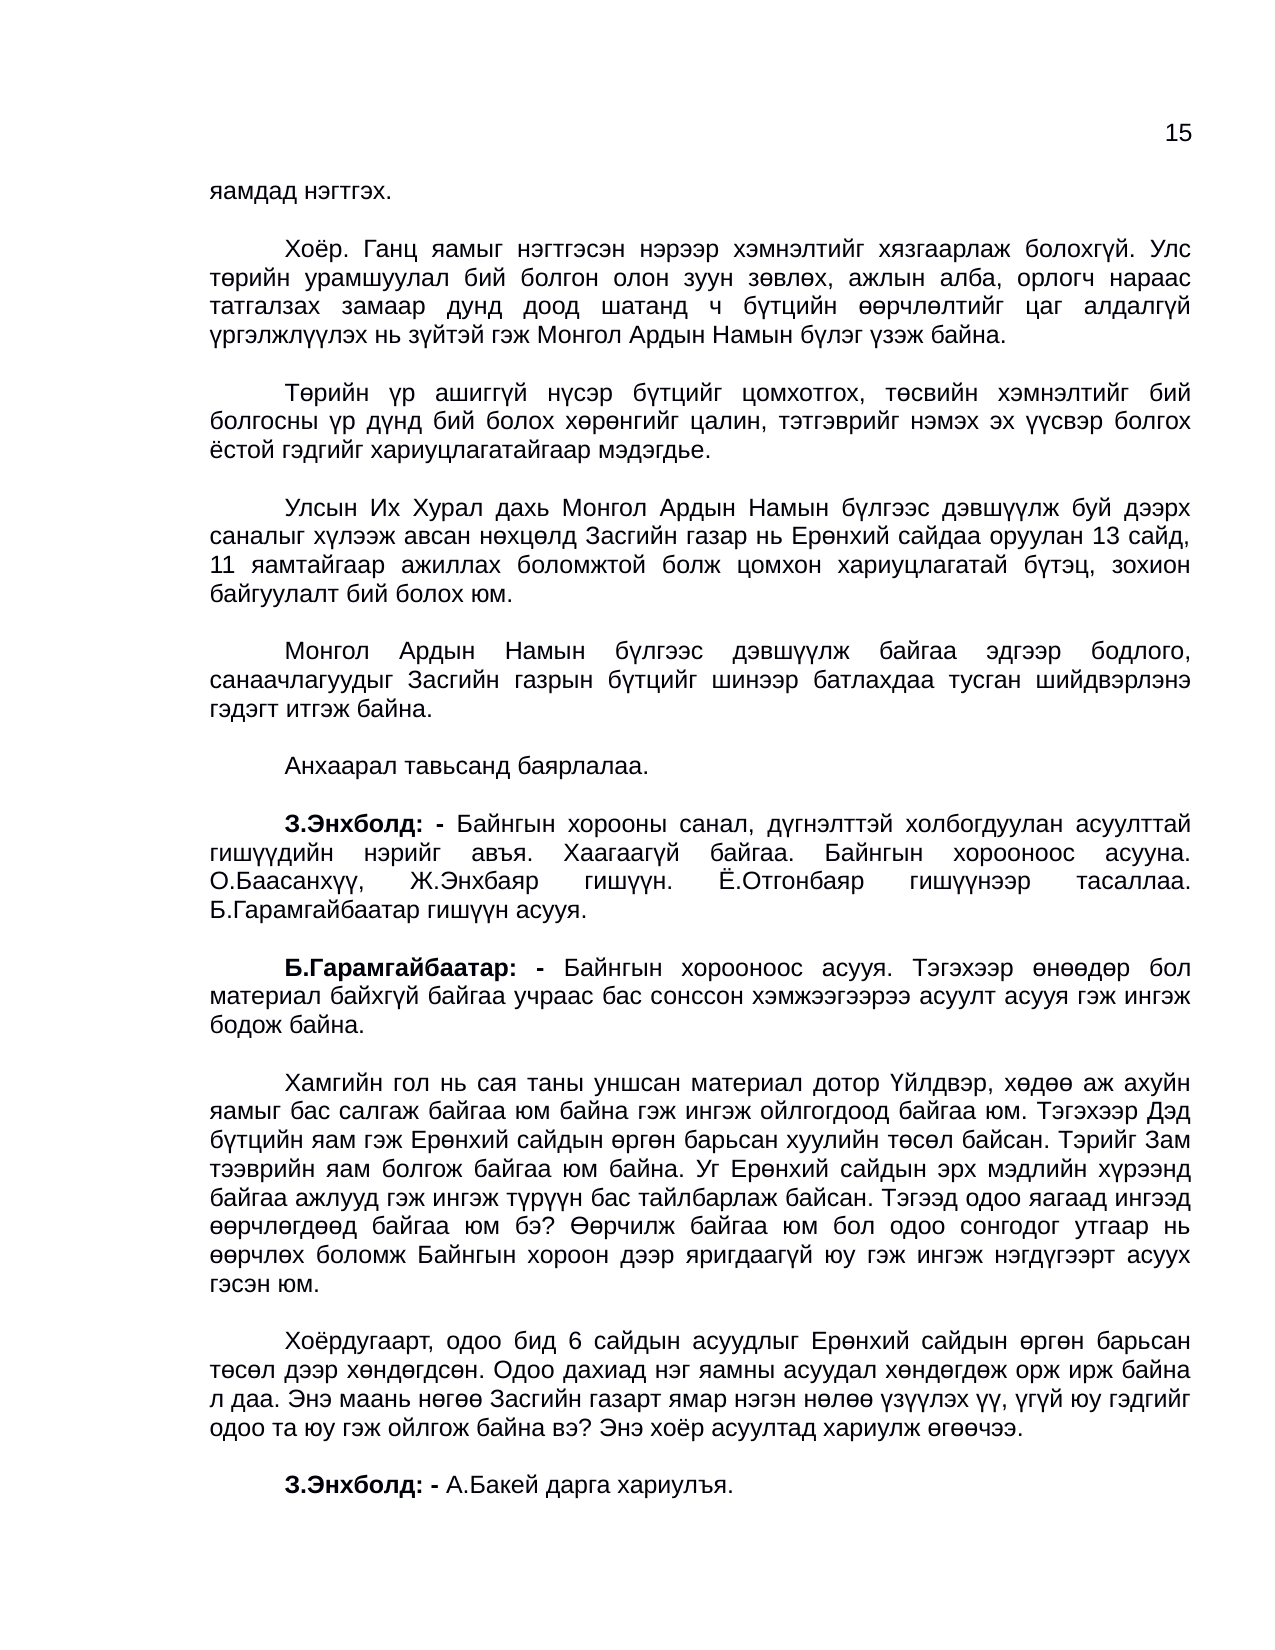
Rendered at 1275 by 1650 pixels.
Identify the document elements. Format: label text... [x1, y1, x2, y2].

text Төрийн үр ашиггүй нүсэр бүтцийг цомхотгох, төсвийн хэмнэлтийг бий болгосны үр дүнд бий болох хөрөнгийг цалин, тэтгэврийг нэмэх эх үүсвэр болгох ёстой гэдгийг хариуцлагатайгаар мэдэгдье. [209, 378, 1192, 464]
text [209, 176, 1192, 205]
text З.Энхболд: - А.Бакей дарга хариулъя. [209, 1470, 1192, 1499]
text Хамгийн гол нь сая таны уншсан материал дотор Үйлдвэр, хөдөө аж ахуйн яамыг бас салгаж байгаа юм байна гэж ингэж ойлгогдоод байгаа юм. Тэгэхээр Дэд бүтцийн яам гэж Ерөнхий сайдын өргөн барьсан хуулийн төсөл байсан. Тэрийг Зам тээврийн яам болгож байгаа юм байна. Уг Ерөнхий сайдын эрх мэдлийн хүрээнд байгаа ажлууд гэж ингэж түрүүн бас тайлбарлаж байсан. Тэгээд одоо яагаад ингээд өөрчлөгдөөд байгаа юм бэ? Өөрчилж байгаа юм бол одоо сонгодог утгаар нь өөрчлөх боломж Байнгын хороон дээр яригдаагүй юу гэж ингэж нэгдүгээрт асуух гэсэн юм. [209, 1068, 1192, 1298]
text Хоёрдугаарт, одоо бид 6 сайдын асуудлыг Ерөнхий сайдын өргөн барьсан төсөл дээр хөндөгдсөн. Одоо дахиад нэг яамны асуудал хөндөгдөж орж ирж байна л даа. Энэ маань нөгөө Засгийн газарт ямар нэгэн нөлөө үзүүлэх үү, үгүй юу гэдгийг одоо та юу гэж ойлгож байна вэ? Энэ хоёр асуултад хариулж өгөөчээ. [209, 1326, 1192, 1441]
text Монгол Ардын Намын бүлгээс дэвшүүлж байгаа эдгээр бодлого, санаачлагуудыг Засгийн газрын бүтцийг шинээр батлахдаа тусган шийдвэрлэнэ гэдэгт итгэж байна. [209, 636, 1192, 723]
text Анхаарал тавьсанд баярлалаа. [209, 751, 1192, 780]
text Хоёр. Ганц яамыг нэгтгэсэн нэрээр хэмнэлтийг хязгаарлаж болохгүй. Улс төрийн урамшуулал бий болгон олон зуун зөвлөх, ажлын алба, орлогч нараас татгалзах замаар дунд доод шатанд ч бүтцийн өөрчлөлтийг цаг алдалгүй үргэлжлүүлэх нь зүйтэй гэж Монгол Ардын Намын бүлэг үзэж байна. [209, 234, 1192, 349]
text Б.Гарамгайбаатар: - Байнгын хорооноос асууя. Тэгэхээр өнөөдөр бол материал байхгүй байгаа учраас бас сонссон хэмжээгээрээ асуулт асууя гэж ингэж бодож байна. [209, 953, 1192, 1039]
text З.Энхболд: - Байнгын хорооны санал, дүгнэлттэй холбогдуулан асуулттай гишүүдийн нэрийг авъя. Хаагаагүй байгаа. Байнгын хорооноос асууна. О.Баасанхүү, Ж.Энхбаяр гишүүн. Ё.Отгонбаяр гишүүнээр тасаллаа. Б.Гарамгайбаатар гишүүн асууя. [209, 809, 1192, 924]
text Улсын Их Хурал дахь Монгол Ардын Намын бүлгээс дэвшүүлж буй дээрх саналыг хүлээж авсан нөхцөлд Засгийн газар нь Ерөнхий сайдаа оруулан 13 сайд, 11 яамтайгаар ажиллах боломжтой болж цомхон хариуцлагатай бүтэц, зохион байгуулалт бий болох юм. [209, 493, 1192, 608]
